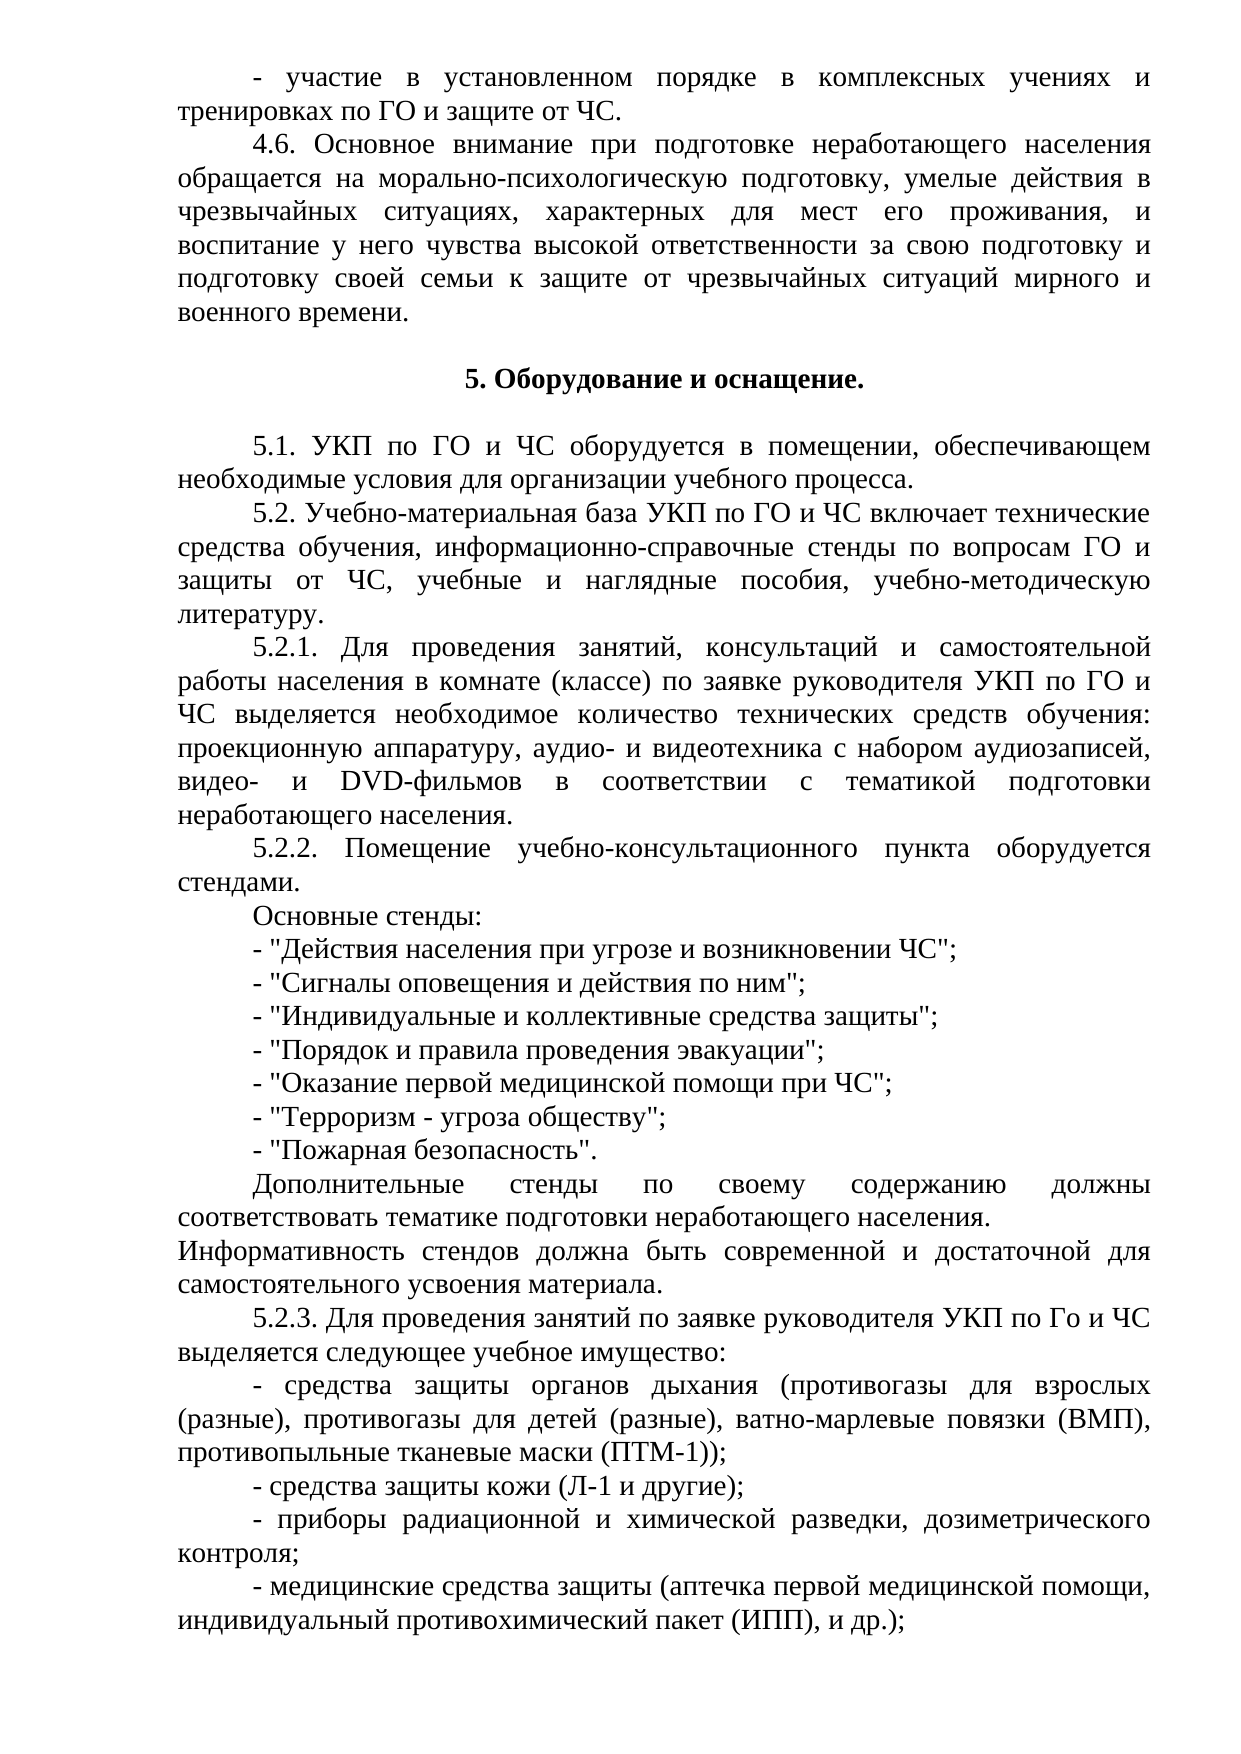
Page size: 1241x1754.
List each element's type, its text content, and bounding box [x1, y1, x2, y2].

text 5.1. УКП по ГО и ЧС оборудуется в помещении, обеспечивающем необходимые условия для организации учебного процесса. [177, 428, 1152, 495]
text - участие в установленном порядке в комплексных учениях и тренировках по ГО и защите от ЧС. [177, 59, 1152, 126]
text - "Пожарная безопасность". [177, 1132, 1152, 1166]
text 5.2. Учебно-материальная база УКП по ГО и ЧС включает технические средства обучения, информационно-справочные стенды по вопросам ГО и защиты от ЧС, учебные и наглядные пособия, учебно-методическую литературу. [177, 495, 1152, 629]
text - "Терроризм - угроза обществу"; [177, 1099, 1152, 1132]
text - медицинские средства защиты (аптечка первой медицинской помощи, индивидуальный противохимический пакет (ИПП), и др.); [177, 1568, 1152, 1636]
text - "Оказание первой медицинской помощи при ЧС"; [177, 1065, 1152, 1099]
text - "Индивидуальные и коллективные средства защиты"; [177, 998, 1152, 1032]
text Основные стенды: [177, 898, 1152, 931]
text Информативность стендов должна быть современной и достаточной для самостоятельного усвоения материала. [177, 1233, 1152, 1300]
text 5.2.3. Для проведения занятий по заявке руководителя УКП по Го и ЧС выделяется следующее учебное имущество: [177, 1300, 1152, 1367]
text - средства защиты органов дыхания (противогазы для взрослых (разные), противогазы для детей (разные), ватно-марлевые повязки (ВМП), противопыльные тканевые маски (ПТМ-1)); [177, 1367, 1152, 1468]
text - "Действия населения при угрозе и возникновении ЧС"; [177, 931, 1152, 965]
text - приборы радиационной и химической разведки, дозиметрического контроля; [177, 1501, 1152, 1568]
text 5.2.1. Для проведения занятий, консультаций и самостоятельной работы населения в комнате (классе) по заявке руководителя УКП по ГО и ЧС выделяется необходимое количество технических средств обучения: проекционную аппаратуру, аудио- и видеотехника с набором аудиозаписей, видео- и DVD-фильмов в соответствии с тематикой подготовки неработающего населения. [177, 629, 1152, 831]
text - "Порядок и правила проведения эвакуации"; [177, 1032, 1152, 1065]
text Дополнительные стенды по своему содержанию должны соответствовать тематике подготовки неработающего населения. [177, 1166, 1152, 1233]
text 4.6. Основное внимание при подготовке неработающего населения обращается на морально-психологическую подготовку, умелые действия в чрезвычайных ситуациях, характерных для мест его проживания, и воспитание у него чувства высокой ответственности за свою подготовку и подготовку своей семьи к защите от чрезвычайных ситуаций мирного и военного времени. [177, 126, 1152, 327]
text 5. Оборудование и оснащение. [177, 361, 1152, 394]
text - средства защиты кожи (Л-1 и другие); [177, 1468, 1152, 1501]
text 5.2.2. Помещение учебно-консультационного пункта оборудуется стендами. [177, 831, 1152, 898]
text - "Сигналы оповещения и действия по ним"; [177, 965, 1152, 998]
